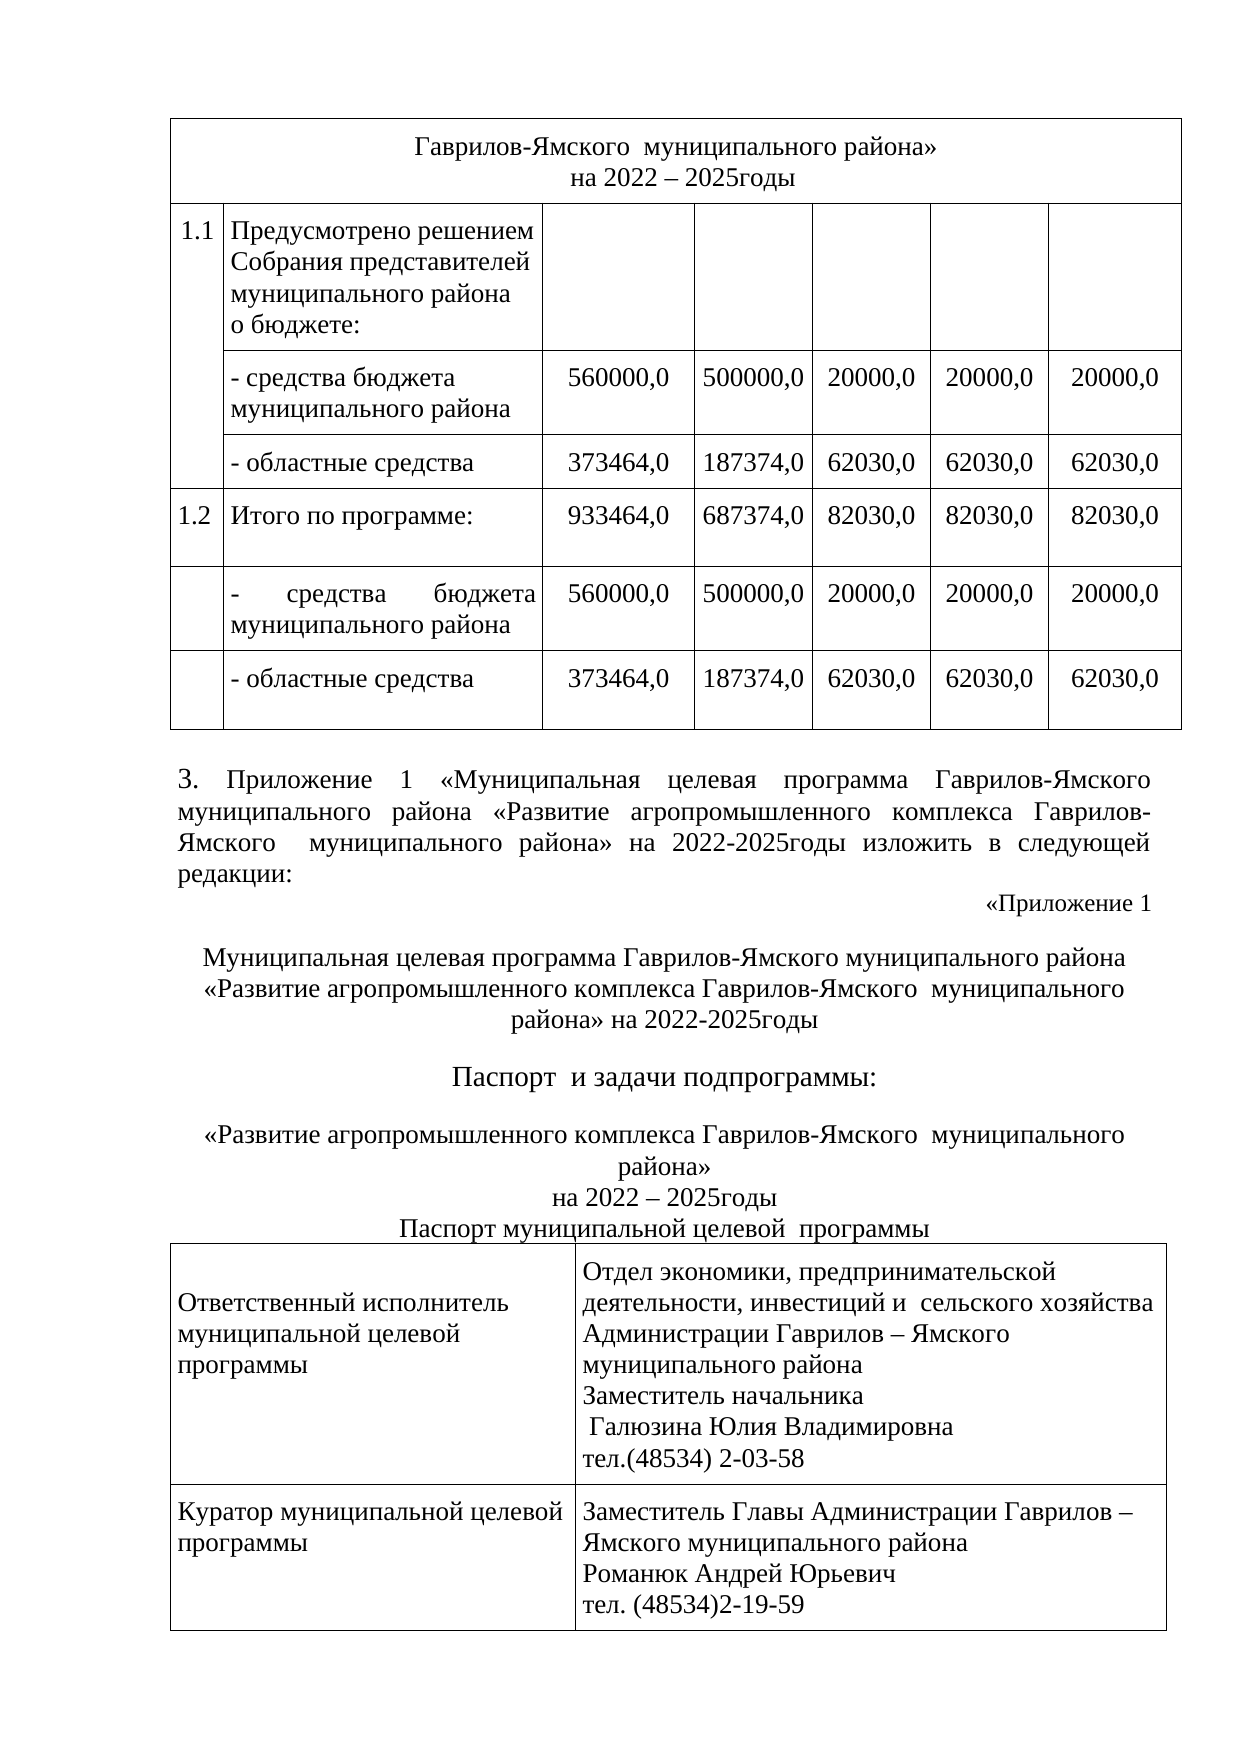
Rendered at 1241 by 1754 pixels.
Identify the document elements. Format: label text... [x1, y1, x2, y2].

table_cell [931, 204, 1048, 349]
table_cell 82030,0 [1049, 489, 1181, 566]
table_cell 1.1 [171, 204, 223, 488]
table_cell 500000,0 [695, 567, 812, 650]
table_cell [695, 204, 812, 349]
table_cell 1.2 [171, 489, 223, 566]
table_cell Куратор муниципальной целевой программы [171, 1485, 575, 1630]
table_cell 62030,0 [813, 651, 930, 729]
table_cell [171, 119, 1181, 203]
table_header Отдел экономики, предпринимательской деятельности, инвестиций и сельского хозяйства Администрации Гаврилов – Ямского муниципального района Заместитель начальника Галюзина Юлия Владимировна тел.(48534) 2-03-58 [576, 1244, 1166, 1483]
table_cell 62030,0 [1049, 435, 1181, 488]
table_cell 933464,0 [543, 489, 694, 566]
table_cell 187374,0 [695, 651, 812, 729]
table_cell - областные средства [224, 651, 542, 729]
table_cell 560000,0 [543, 567, 694, 650]
table_cell 373464,0 [543, 435, 694, 488]
table_cell [171, 567, 223, 650]
table_cell 62030,0 [931, 651, 1048, 729]
table_cell 62030,0 [1049, 651, 1181, 729]
table_cell Предусмотрено решением Собрания представителей муниципального района о бюджете: [224, 204, 542, 349]
table_cell 20000,0 [931, 567, 1048, 650]
table_cell - средства бюджета муниципального района [224, 567, 542, 650]
text Паспорт и задачи подпрограммы: [177, 1059, 1152, 1092]
table_cell 560000,0 [543, 351, 694, 434]
table_cell 500000,0 [695, 351, 812, 434]
table_cell 187374,0 [695, 435, 812, 488]
table_cell - средства бюджета муниципального района [224, 351, 542, 434]
table_header Ответственный исполнитель муниципальной целевой программы [171, 1244, 575, 1483]
table_cell 62030,0 [813, 435, 930, 488]
table_cell 373464,0 [543, 651, 694, 729]
table_cell 82030,0 [813, 489, 930, 566]
text 3. Приложение 1 «Муниципальная целевая программа Гаврилов-Ямского муниципального района «Развитие агропромышленного комплекса Гаврилов-Ямского муниципального района» на 2022-2025годы изложить в следующей редакции: [177, 761, 1152, 888]
table_cell Заместитель Главы Администрации Гаврилов – Ямского муниципального района Романюк Андрей Юрьевич тел. (48534)2-19-59 [576, 1485, 1166, 1630]
table_cell Итого по программе: [224, 489, 542, 566]
text на 2022 – 2025годы [177, 1181, 1152, 1212]
table_cell 20000,0 [1049, 567, 1181, 650]
table_cell 20000,0 [931, 351, 1048, 434]
table_cell 20000,0 [813, 567, 930, 650]
table_cell 20000,0 [1049, 351, 1181, 434]
table_cell 82030,0 [931, 489, 1048, 566]
text «Приложение 1 [177, 888, 1152, 917]
table_cell 62030,0 [931, 435, 1048, 488]
table_cell [543, 204, 694, 349]
table_cell 20000,0 [813, 351, 930, 434]
table_cell - областные средства [224, 435, 542, 488]
table_cell 687374,0 [695, 489, 812, 566]
table_cell [1049, 204, 1181, 349]
table_cell [813, 204, 930, 349]
text «Развитие агропромышленного комплекса Гаврилов-Ямского муниципального района» [177, 1118, 1152, 1181]
text Муниципальная целевая программа Гаврилов-Ямского муниципального района «Развитие агропромышленного комплекса Гаврилов-Ямского муниципального района» на 2022-2025годы [177, 941, 1152, 1034]
text Паспорт муниципальной целевой программы [177, 1212, 1152, 1243]
table_cell [171, 651, 223, 729]
